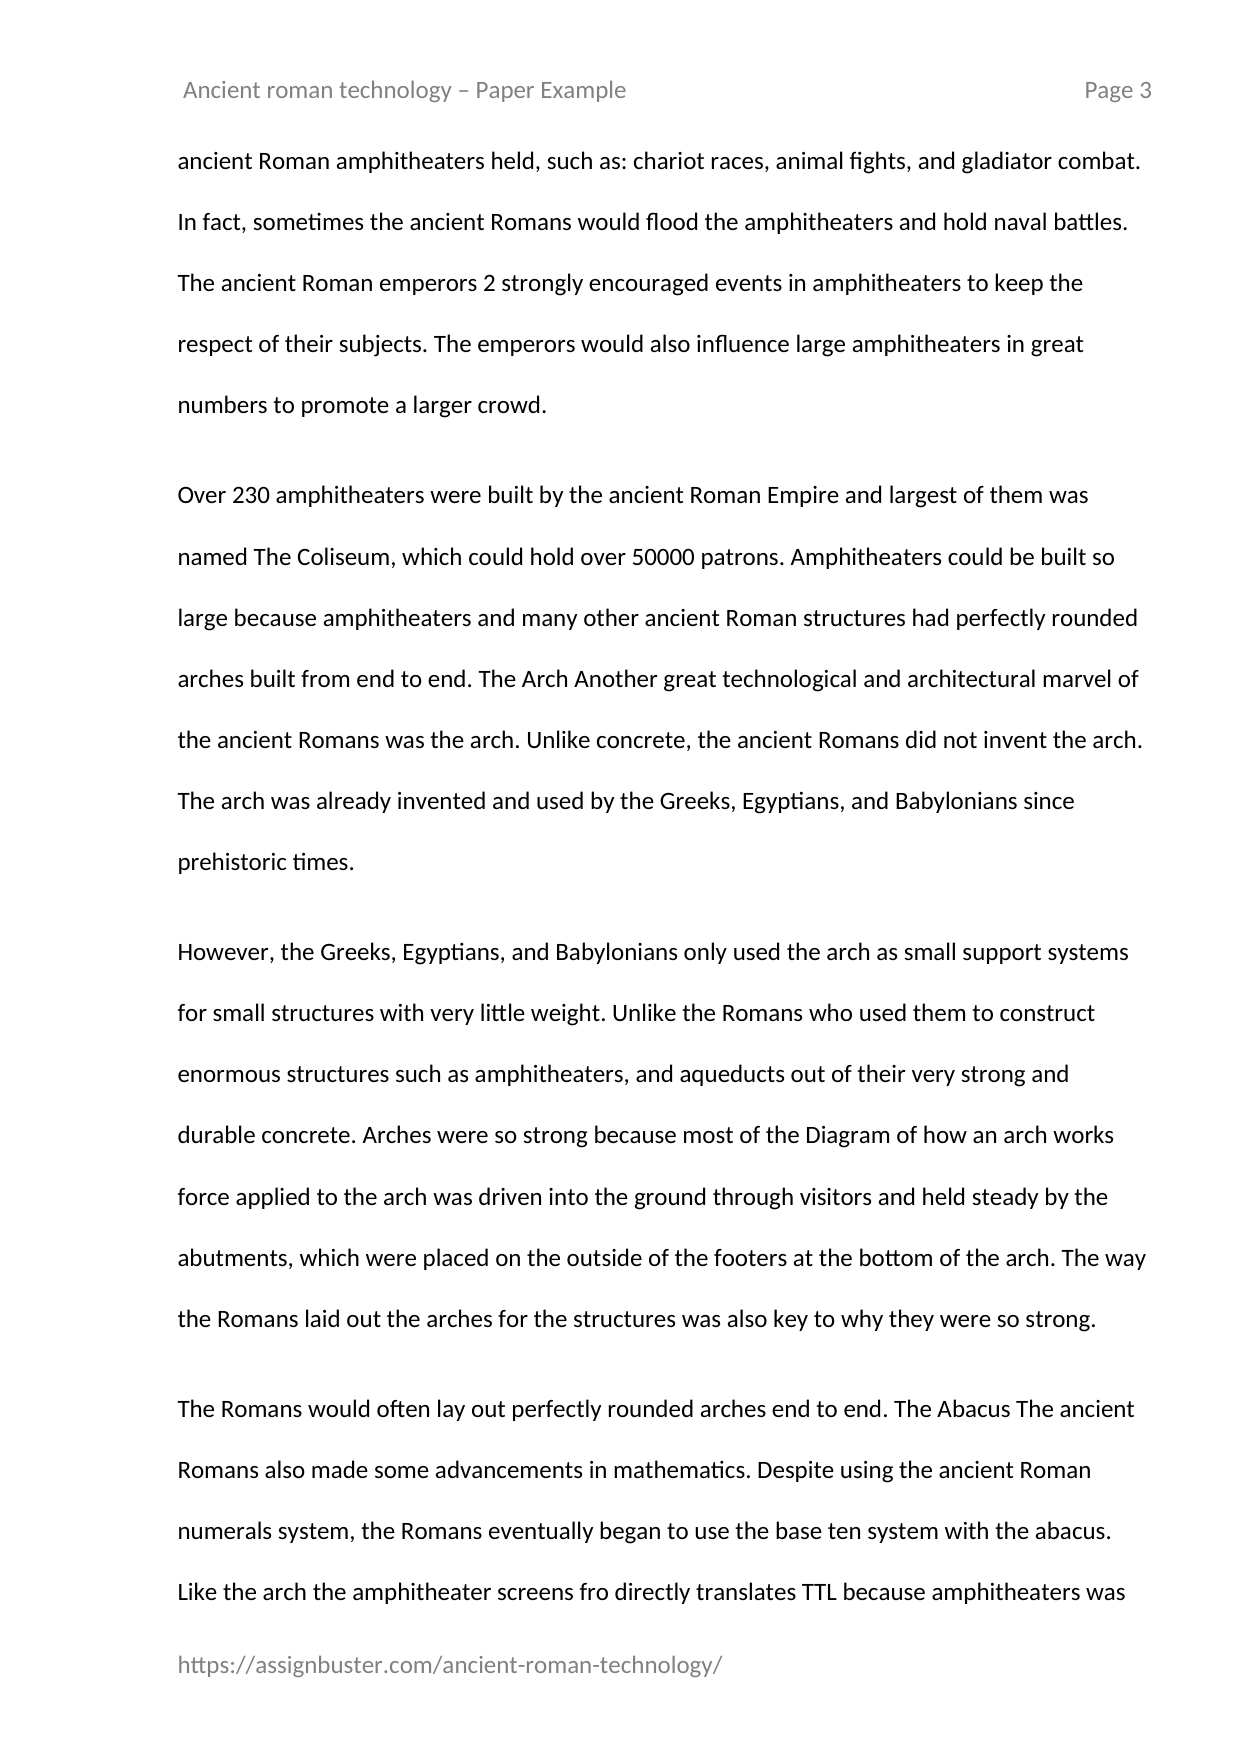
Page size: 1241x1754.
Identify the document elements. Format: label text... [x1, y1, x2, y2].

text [177, 145, 1152, 420]
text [177, 1393, 1152, 1607]
text However, the Greeks, Egyptians, and Babylonians only used the arch as small support systems for small structures with very little weight. Unlike the Romans who used them to construct enormous structures such as amphitheaters, and aqueducts out of their very strong and durable concrete. Arches were so strong because most of the Diagram of how an arch works force applied to the arch was driven into the ground through visitors and held steady by the abutments, which were placed on the outside of the footers at the bottom of the arch. The way the Romans laid out the arches for the structures was also key to why they were so strong. [177, 936, 1152, 1333]
text Over 230 amphitheaters were built by the ancient Roman Empire and largest of them was named The Coliseum, which could hold over 50000 patrons. Amphitheaters could be built so large because amphitheaters and many other ancient Roman structures had perfectly rounded arches built from end to end. The Arch Another great technological and architectural marvel of the ancient Romans was the arch. Unlike concrete, the ancient Romans did not invent the arch. The arch was already invented and used by the Greeks, Egyptians, and Babylonians since prehistoric times. [177, 480, 1152, 876]
